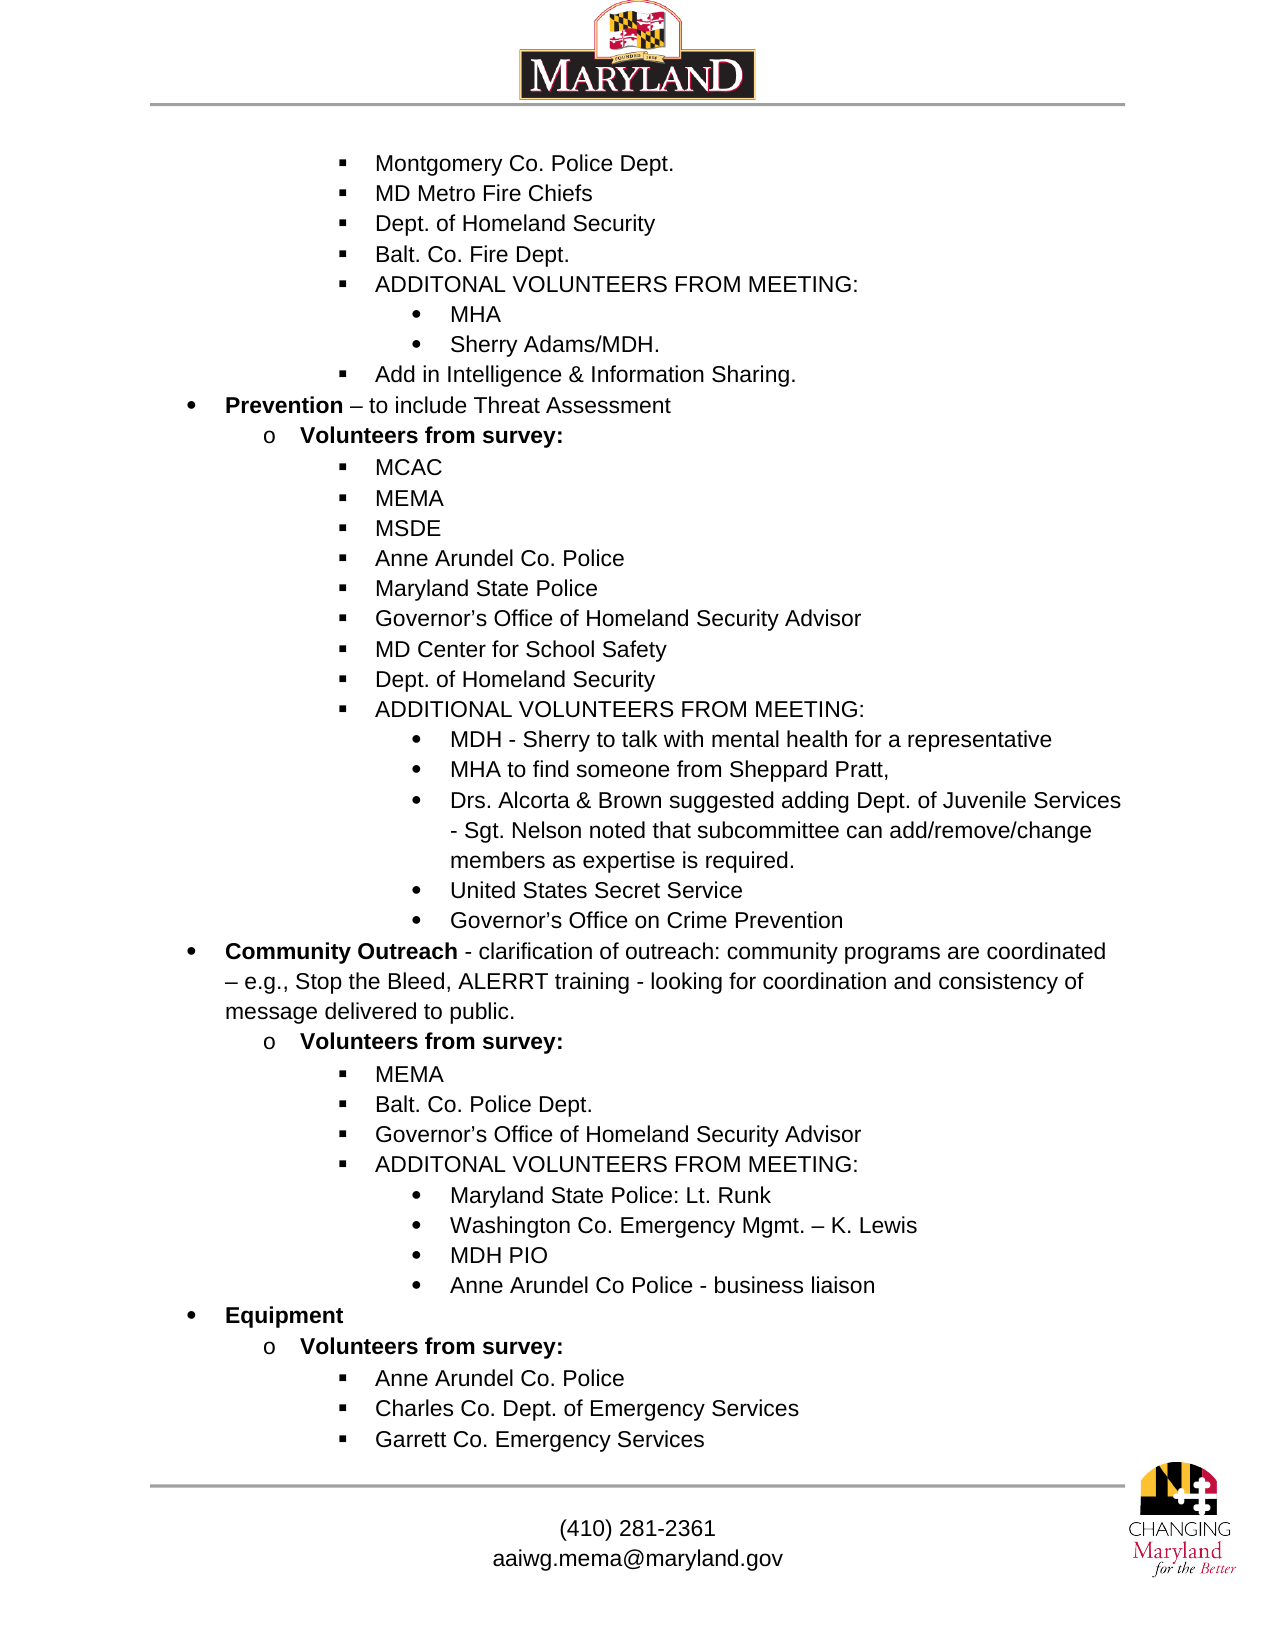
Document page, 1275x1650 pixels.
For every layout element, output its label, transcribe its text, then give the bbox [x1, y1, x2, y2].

list Montgomery Co. Police Dept. [337, 150, 1125, 176]
list MDH - Sherry to talk with mental health for a representative [412, 726, 1125, 753]
list Volunteers from survey: [262, 1333, 1125, 1361]
list Prevention – to include Threat Assessment [187, 392, 1125, 418]
list MSDE [337, 515, 1125, 541]
list Add in Intelligence & Information Sharing. [337, 361, 1125, 388]
picture [1128, 1462, 1237, 1578]
list United States Secret Service [412, 877, 1125, 904]
list Volunteers from survey: [262, 1028, 1125, 1057]
list Dept. of Homeland Security [337, 210, 1125, 237]
list ADDITIONAL VOLUNTEERS FROM MEETING: [337, 696, 1125, 722]
list MDH PIO [412, 1242, 1125, 1268]
list Dept. of Homeland Security [337, 666, 1125, 692]
list Balt. Co. Police Dept. [337, 1091, 1125, 1117]
list Balt. Co. Fire Dept. [337, 241, 1125, 267]
list Governor’s Office of Homeland Security Advisor [337, 605, 1125, 632]
list MD Center for School Safety [337, 636, 1125, 662]
list Anne Arundel Co. Police [337, 545, 1125, 571]
list Charles Co. Dept. of Emergency Services [337, 1395, 1125, 1422]
list MCAC [337, 454, 1125, 481]
list Anne Arundel Co Police - business liaison [412, 1272, 1125, 1299]
list Sherry Adams/MDH. [412, 331, 1125, 358]
list Anne Arundel Co. Police [337, 1365, 1125, 1392]
list Equipment [187, 1302, 1125, 1329]
list ADDITONAL VOLUNTEERS FROM MEETING: [337, 1151, 1125, 1178]
picture [519, 0, 756, 100]
list Governor’s Office on Crime Prevention [412, 907, 1125, 934]
list Maryland State Police [337, 575, 1125, 602]
list Maryland State Police: Lt. Runk [412, 1182, 1125, 1208]
list Drs. Alcorta & Brown suggested adding Dept. of Juvenile Services - Sgt. Nelson noted that subcommittee can add/remove/change members as expertise is required. [412, 787, 1125, 873]
list MEMA [337, 484, 1125, 511]
list Volunteers from survey: [262, 422, 1125, 450]
list ADDITONAL VOLUNTEERS FROM MEETING: [337, 271, 1125, 297]
list MHA [412, 301, 1125, 327]
list MEMA [337, 1061, 1125, 1087]
list MD Metro Fire Chiefs [337, 180, 1125, 207]
list Community Outreach - clarification of outreach: community programs are coordinated – e.g., Stop the Bleed, ALERRT training - looking for coordination and consistency of message delivered to public. [187, 938, 1125, 1024]
list Garrett Co. Emergency Services [337, 1426, 1125, 1452]
list Governor’s Office of Homeland Security Advisor [337, 1121, 1125, 1148]
list MHA to find someone from Sheppard Pratt, [412, 756, 1125, 783]
list Washington Co. Emergency Mgmt. – K. Lewis [412, 1212, 1125, 1238]
